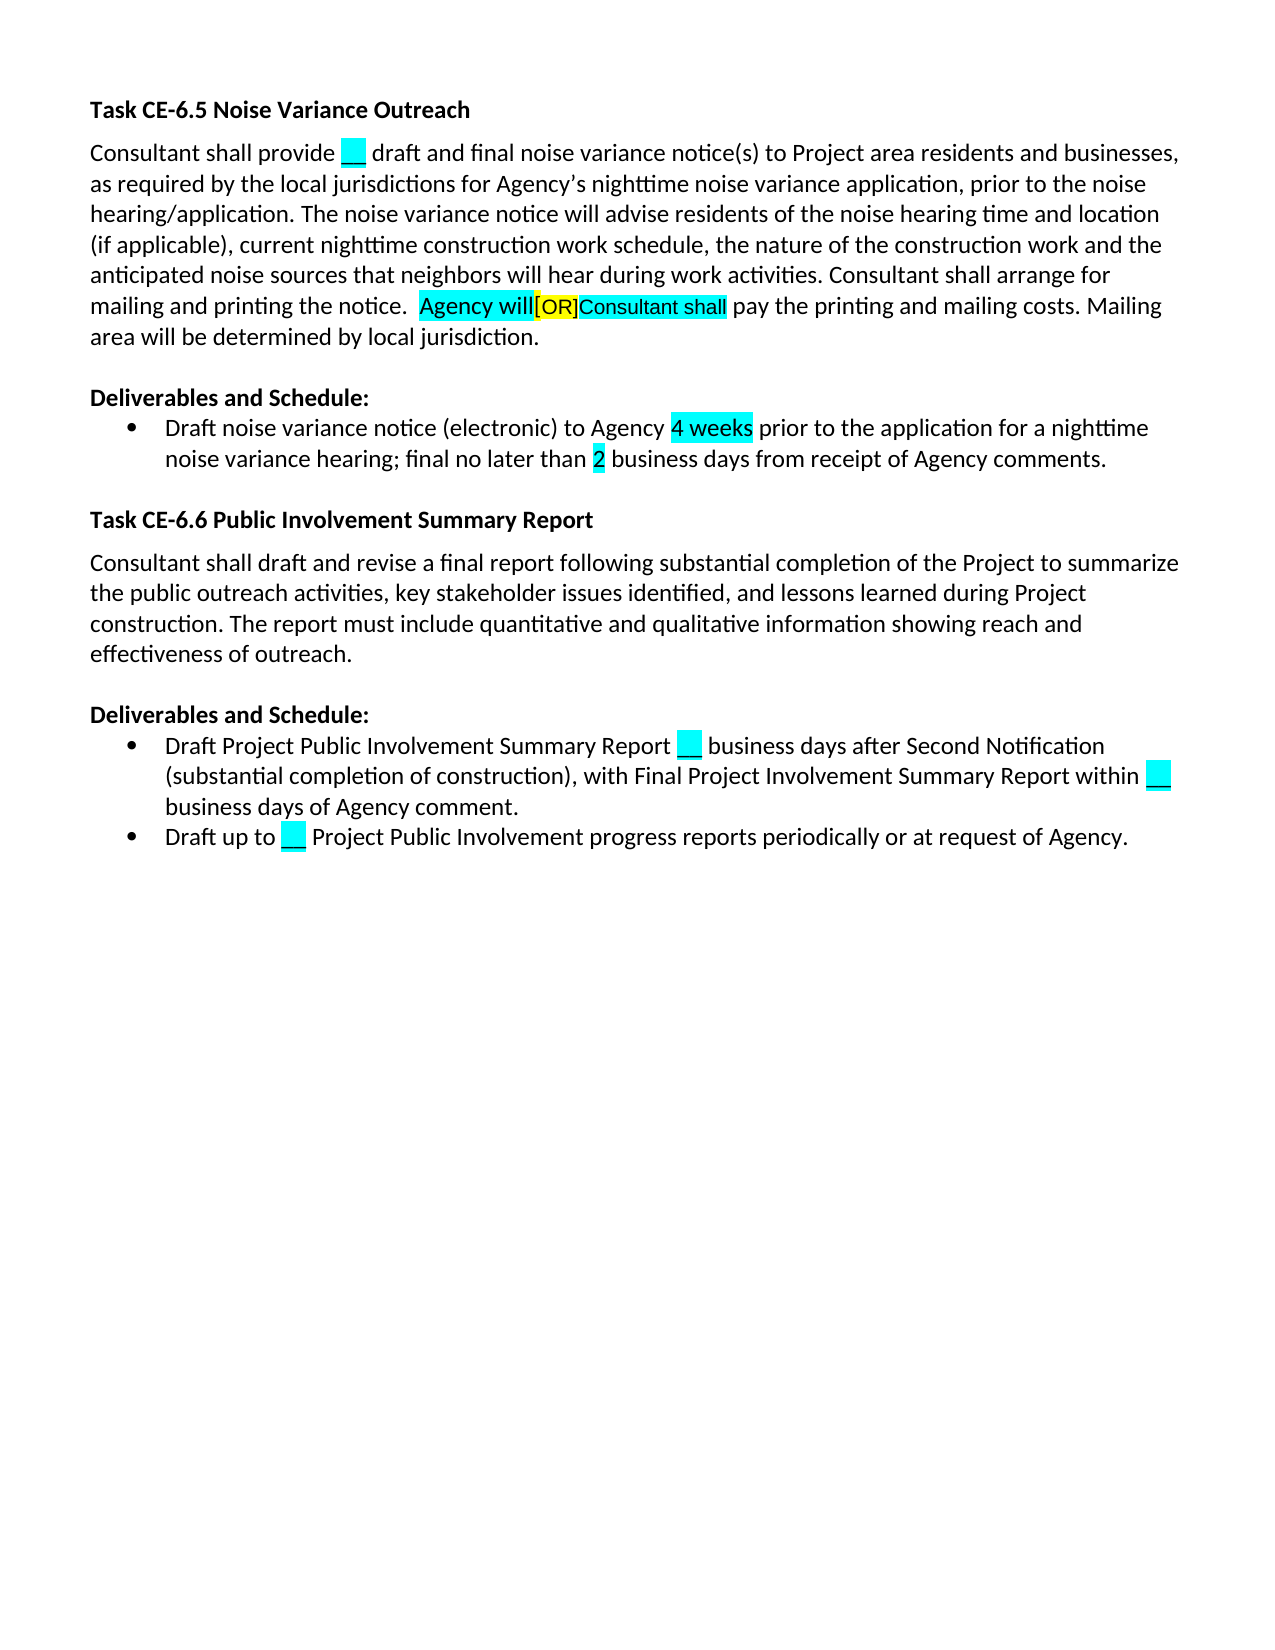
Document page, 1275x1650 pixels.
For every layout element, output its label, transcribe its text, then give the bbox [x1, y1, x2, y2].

text Deliverables and Schedule: [90, 382, 1181, 412]
list Draft Project Public Involvement Summary Report __ business days after Second Notification (substantial completion of construction), with Final Project Involvement Summary Report within __ business days of Agency comment. [127, 730, 1181, 821]
subtitle Task CE-6.5 Noise Variance Outreach [90, 94, 1181, 125]
list Draft noise variance notice (electronic) to Agency 4 weeks prior to the application for a nighttime noise variance hearing; final no later than 2 business days from receipt of Agency comments. [127, 412, 1181, 473]
list Draft up to __ Project Public Involvement progress reports periodically or at request of Agency. [306, 821, 1181, 852]
text Deliverables and Schedule: [90, 699, 1181, 730]
text Consultant shall draft and revise a final report following substantial completion of the Project to summarize the public outreach activities, key stakeholder issues identified, and lessons learned during Project construction. The report must include quantitative and qualitative information showing reach and effectiveness of outreach. [90, 547, 1181, 669]
text Consultant shall provide __ draft and final noise variance notice(s) to Project area residents and businesses, as required by the local jurisdictions for Agency’s nighttime noise variance application, prior to the noise hearing/application. The noise variance notice will advise residents of the noise hearing time and location (if applicable), current nighttime construction work schedule, the nature of the construction work and the anticipated noise sources that neighbors will hear during work activities. Consultant shall arrange for mailing and printing the notice. Agency will[OR]Consultant shall pay the printing and mailing costs. Mailing area will be determined by local jurisdiction. [90, 137, 1181, 351]
subtitle Task CE-6.6 Public Involvement Summary Report [90, 504, 1181, 534]
